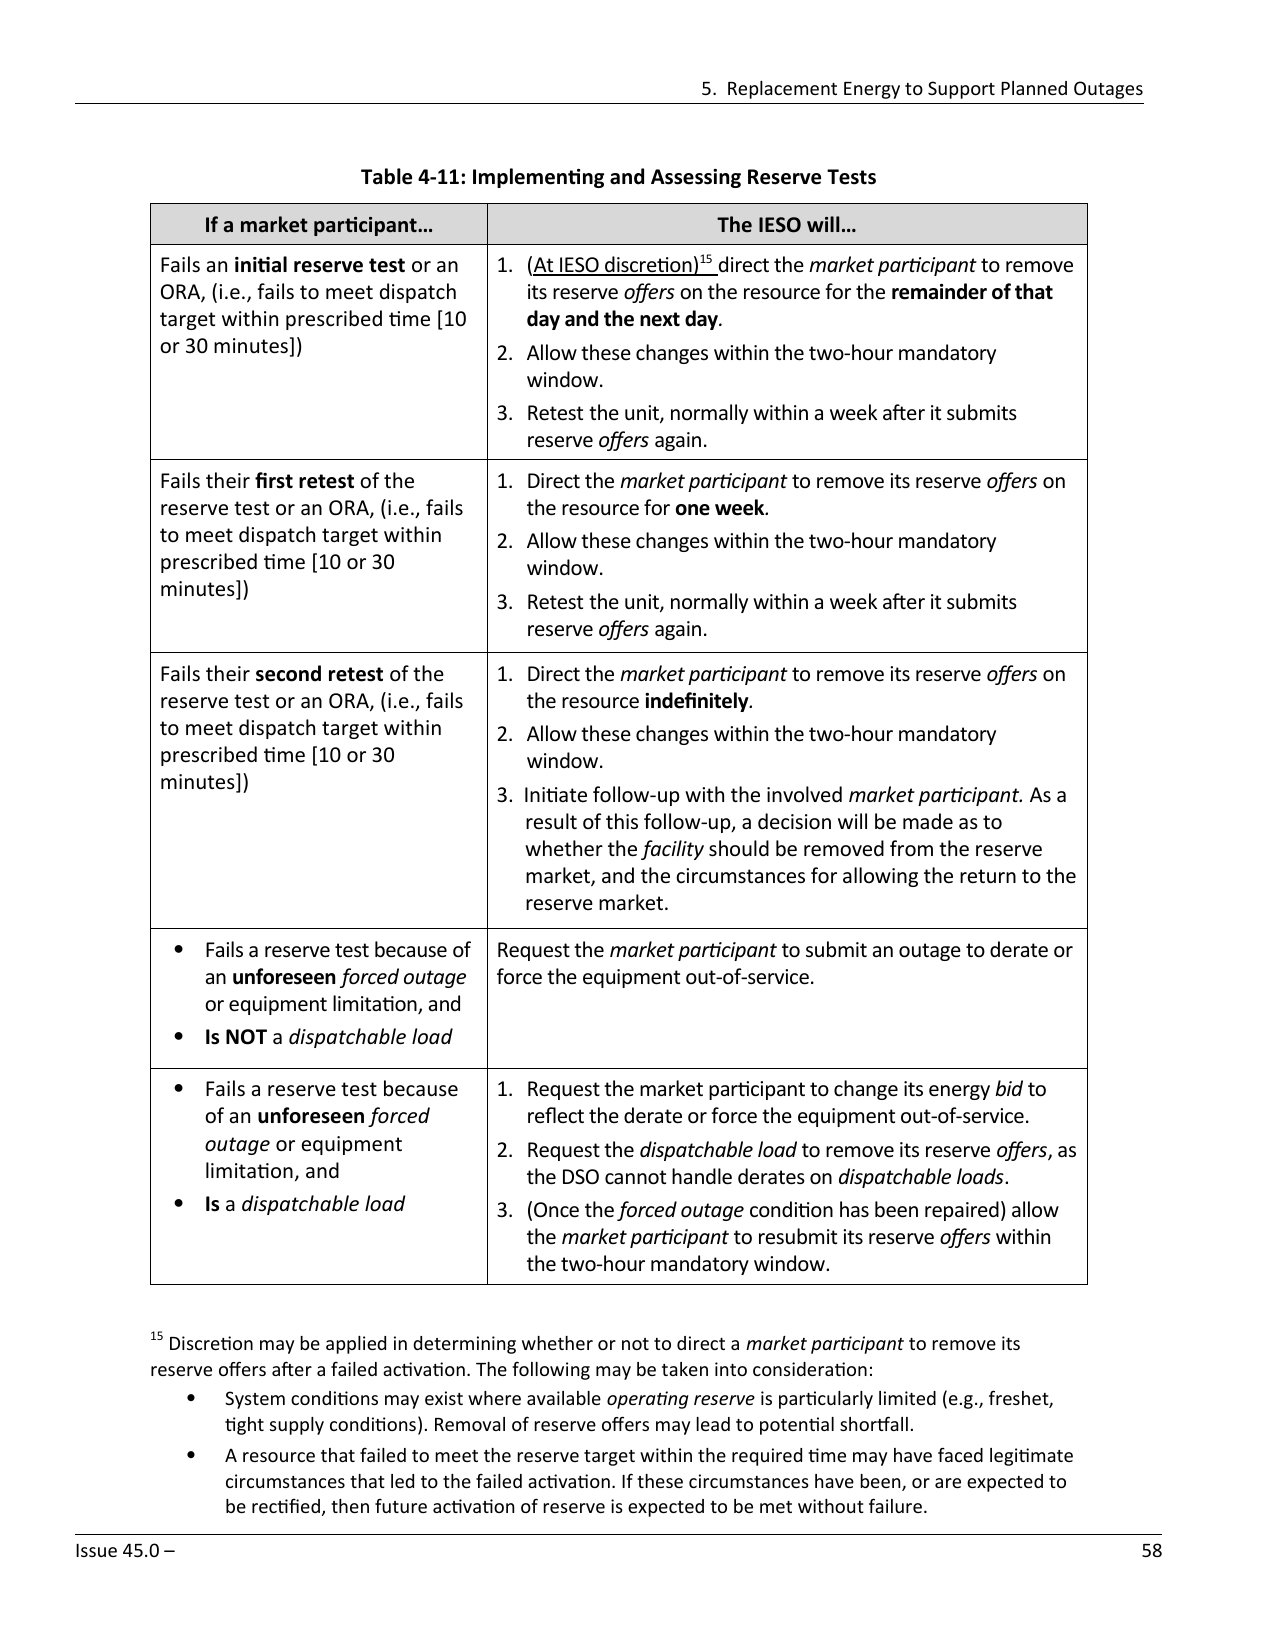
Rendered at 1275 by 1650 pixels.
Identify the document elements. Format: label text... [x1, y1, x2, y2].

table_cell Fails their first retest of the reserve test or an ORA, (i.e., fails to meet dispatch target within prescribed time [10 or 30 minutes]) [151, 460, 487, 652]
table_cell Fails a reserve test because of an unforeseen forced outage or equipment limitation, and Is a dispatchable load [151, 1069, 487, 1283]
table_cell Fails an initial reserve test or an ORA, (i.e., fails to meet dispatch target within prescribed time [10 or 30 minutes]) [151, 245, 487, 459]
table_cell 1. (At IESO discretion) direct the market participant to remove its reserve offers on the resource for the remainder of that day and the next day. 2. Allow these changes within the two-hour mandatory window. 3. Retest the unit, normally within a week after it submits reserve offers again. [488, 245, 1087, 459]
table_cell 1. Direct the market participant to remove its reserve offers on the resource for one week. 2. Allow these changes within the two-hour mandatory window. 3. Retest the unit, normally within a week after it submits reserve offers again. [488, 460, 1087, 652]
table_cell Request the market participant to submit an outage to derate or force the equipment out-of-service. [488, 929, 1087, 1068]
table_cell Fails a reserve test because of an unforeseen forced outage or equipment limitation, and Is NOT a dispatchable load [151, 929, 487, 1068]
text Table 4-11: Implementing and Assessing Reserve Tests [150, 162, 1087, 191]
table_cell Fails their second retest of the reserve test or an ORA, (i.e., fails to meet dispatch target within prescribed time [10 or 30 minutes]) [151, 653, 487, 928]
table_header If a market participant… [151, 204, 487, 244]
table_cell 1. Request the market participant to change its energy bid to reflect the derate or force the equipment out-of-service. 2. Request the dispatchable load to remove its reserve offers, as the DSO cannot handle derates on dispatchable loads. 3. (Once the forced outage condition has been repaired) allow the market participant to resubmit its reserve offers within the two-hour mandatory window. [488, 1069, 1087, 1283]
table_header The IESO will… [488, 204, 1087, 244]
table_cell 1. Direct the market participant to remove its reserve offers on the resource indefinitely. 2. Allow these changes within the two-hour mandatory window. 3. Initiate follow-up with the involved market participant. As a result of this follow-up, a decision will be made as to whether the facility should be removed from the reserve market, and the circumstances for allowing the return to the reserve market. [488, 653, 1087, 928]
